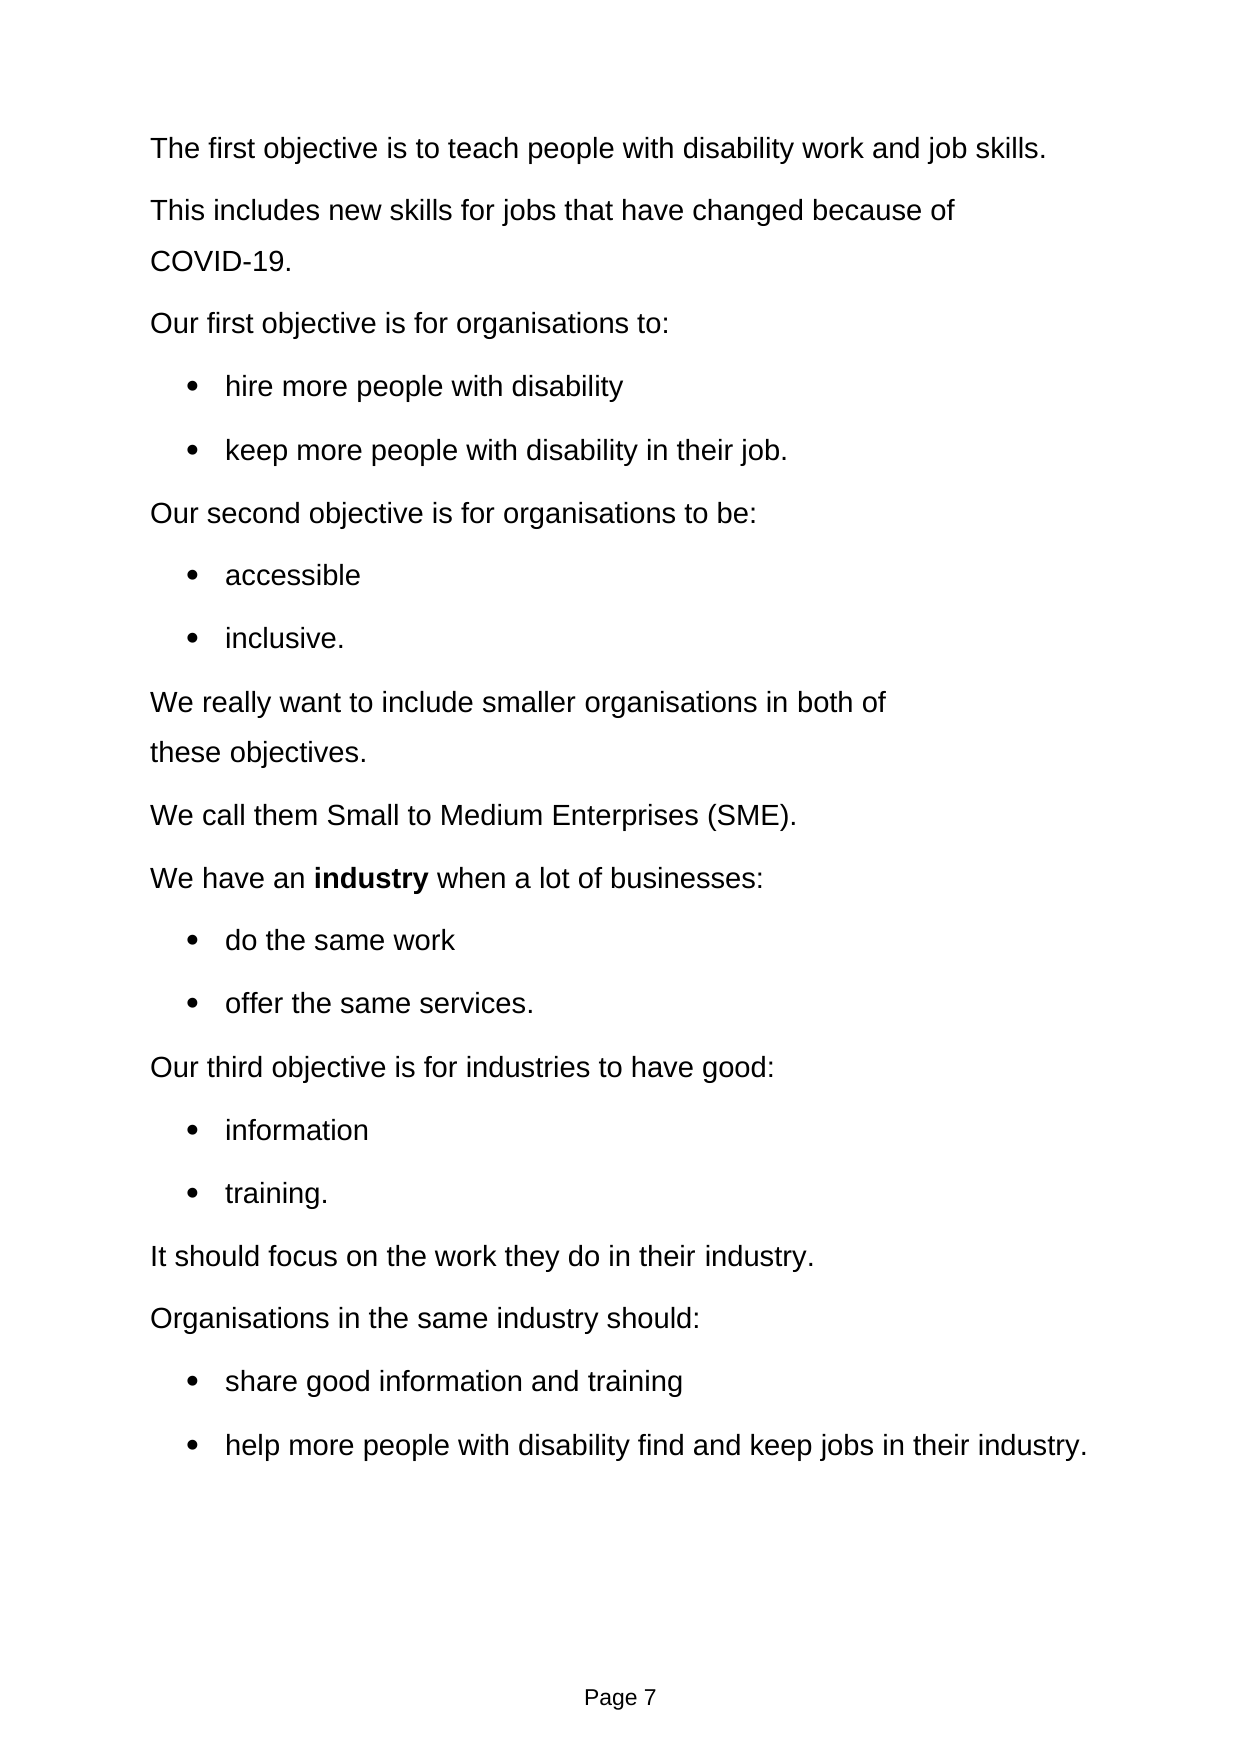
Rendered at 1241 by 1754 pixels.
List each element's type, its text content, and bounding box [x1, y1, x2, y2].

text Our first objective is for organisations to: [150, 307, 1090, 340]
text The first objective is to teach people with disability work and job skills. [150, 131, 1090, 164]
list inclusive. [187, 622, 1090, 655]
list information [187, 1112, 1090, 1146]
text We call them Small to Medium Enterprises (SME). [150, 798, 1090, 831]
list offer the same services. [187, 987, 1090, 1020]
list training. [187, 1176, 1090, 1209]
text We have an industry when a lot of businesses: [150, 861, 1090, 894]
text We really want to include smaller organisations in both of these objectives. [150, 685, 1090, 768]
text Our third objective is for industries to have good: [150, 1050, 1090, 1083]
list help more people with disability find and keep jobs in their industry. [187, 1427, 1090, 1461]
text Our second objective is for organisations to be: [150, 496, 1090, 529]
text It should focus on the work they do in their industry. [150, 1239, 1090, 1272]
list do the same work [187, 923, 1090, 957]
list accessible [187, 558, 1090, 592]
list keep more people with disability in their job. [187, 432, 1090, 466]
list share good information and training [187, 1364, 1090, 1398]
text This includes new skills for jobs that have changed because of COVID-19. [150, 193, 1090, 277]
list hire more people with disability [187, 369, 1090, 403]
text Organisations in the same industry should: [150, 1302, 1090, 1335]
